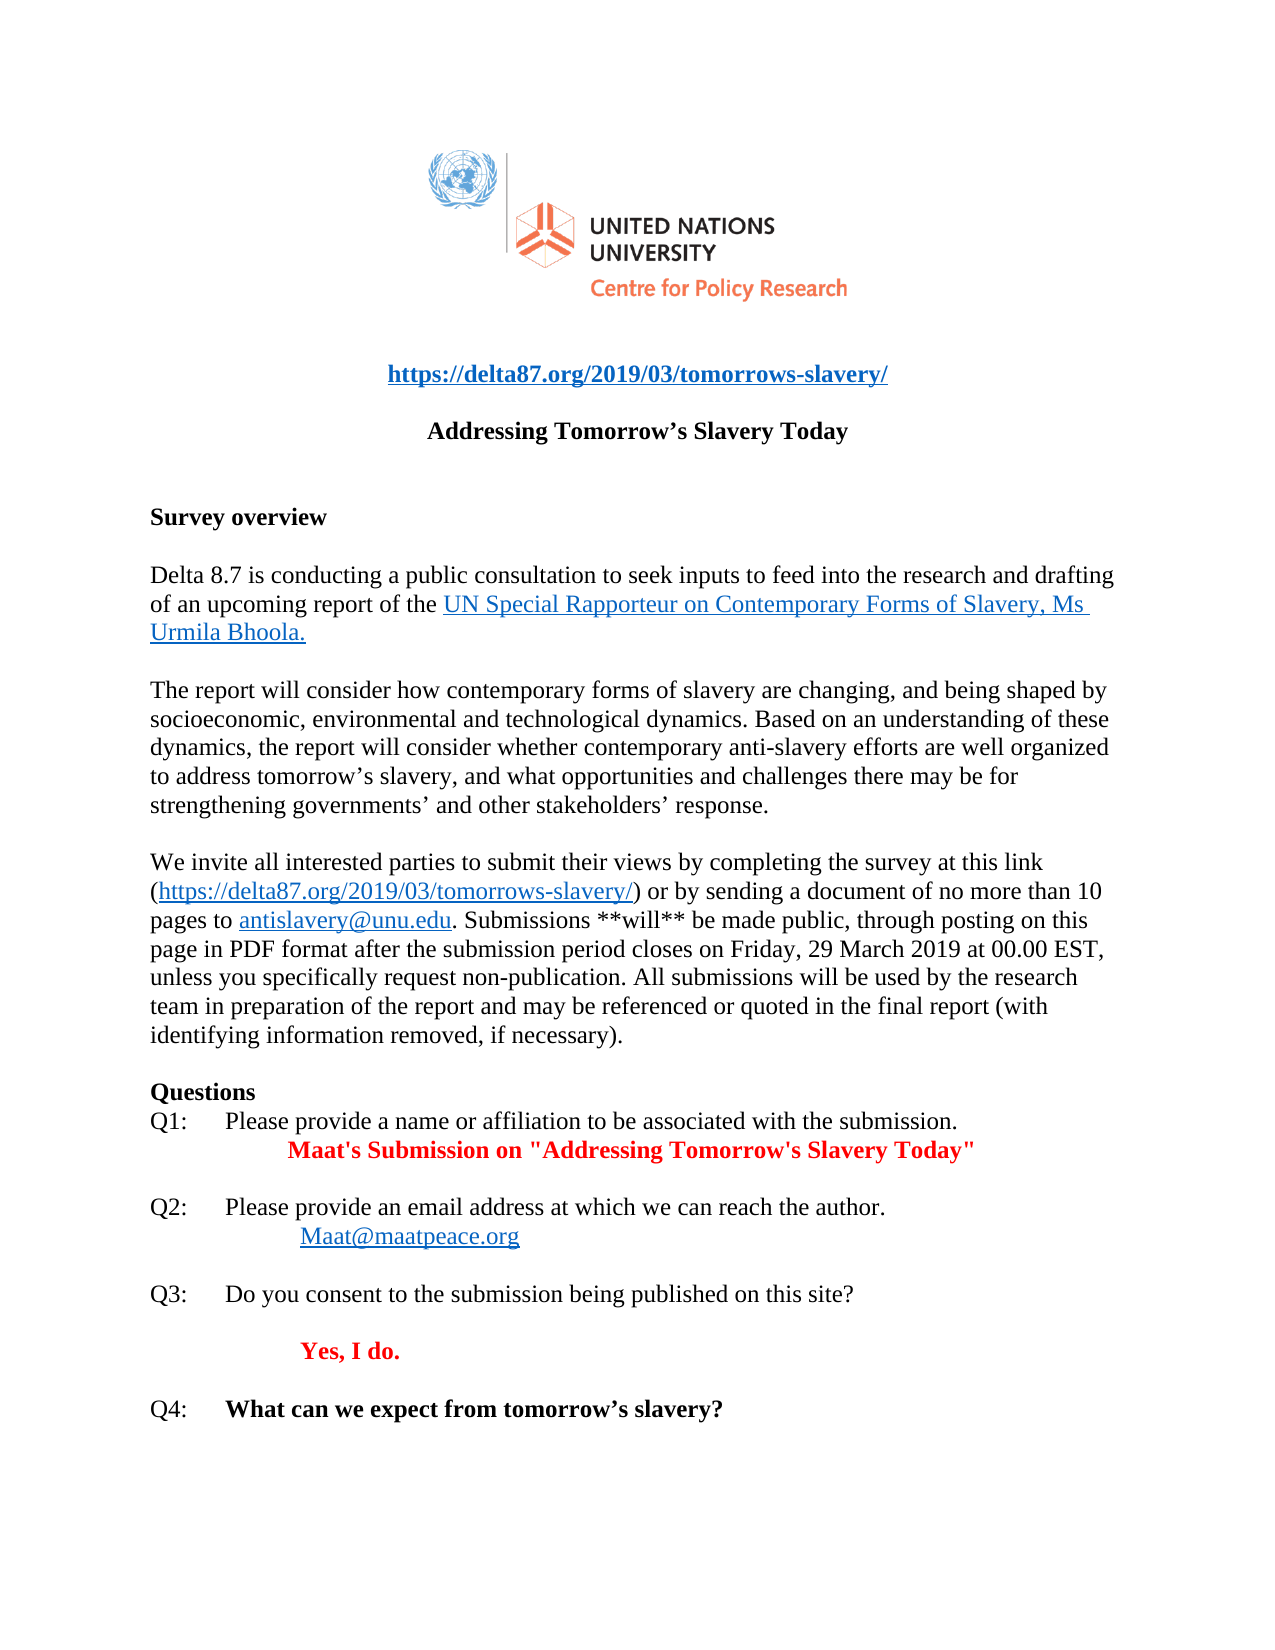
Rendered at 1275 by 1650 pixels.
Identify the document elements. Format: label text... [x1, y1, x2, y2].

text Q4: What can we expect from tomorrow’s slavery? [150, 1394, 1125, 1422]
text Q1: Please provide a name or affiliation to be associated with the submission. [150, 1106, 1125, 1135]
text Survey overview [150, 502, 1125, 531]
text Maat@maatpeace.org [150, 1221, 1125, 1250]
text The report will consider how contemporary forms of slavery are changing, and being shaped by socioeconomic, environmental and technological dynamics. Based on an understanding of these dynamics, the report will consider whether contemporary anti-slavery efforts are well organized to address tomorrow’s slavery, and what opportunities and challenges there may be for strengthening governments’ and other stakeholders’ response. [150, 675, 1125, 819]
text Delta 8.7 is conducting a public consultation to seek inputs to feed into the research and drafting of an upcoming report of the UN Special Rapporteur on Contemporary Forms of Slavery, Ms Urmila Bhoola. [150, 560, 1125, 646]
picture [428, 150, 847, 302]
text https://delta87.org/2019/03/tomorrows-slavery/ [150, 359, 1125, 387]
text Maat's Submission on "Addressing Tomorrow's Slavery Today" [150, 1135, 1125, 1164]
text Q3: Do you consent to the submission being published on this site? [150, 1279, 1125, 1307]
text Questions [150, 1077, 1125, 1106]
text Yes, I do. [150, 1336, 1125, 1365]
text Addressing Tomorrow’s Slavery Today [150, 416, 1125, 445]
text We invite all interested parties to submit their views by completing the survey at this link (https://delta87.org/2019/03/tomorrows-slavery/) or by sending a document of no more than 10 pages to antislavery@unu.edu. Submissions **will** be made public, through posting on this page in PDF format after the submission period closes on Friday, 29 March 2019 at 00.00 EST, unless you specifically request non-publication. All submissions will be used by the research team in preparation of the report and may be referenced or quoted in the final report (with identifying information removed, if necessary). [150, 847, 1125, 1049]
text Q2: Please provide an email address at which we can reach the author. [150, 1192, 1125, 1221]
